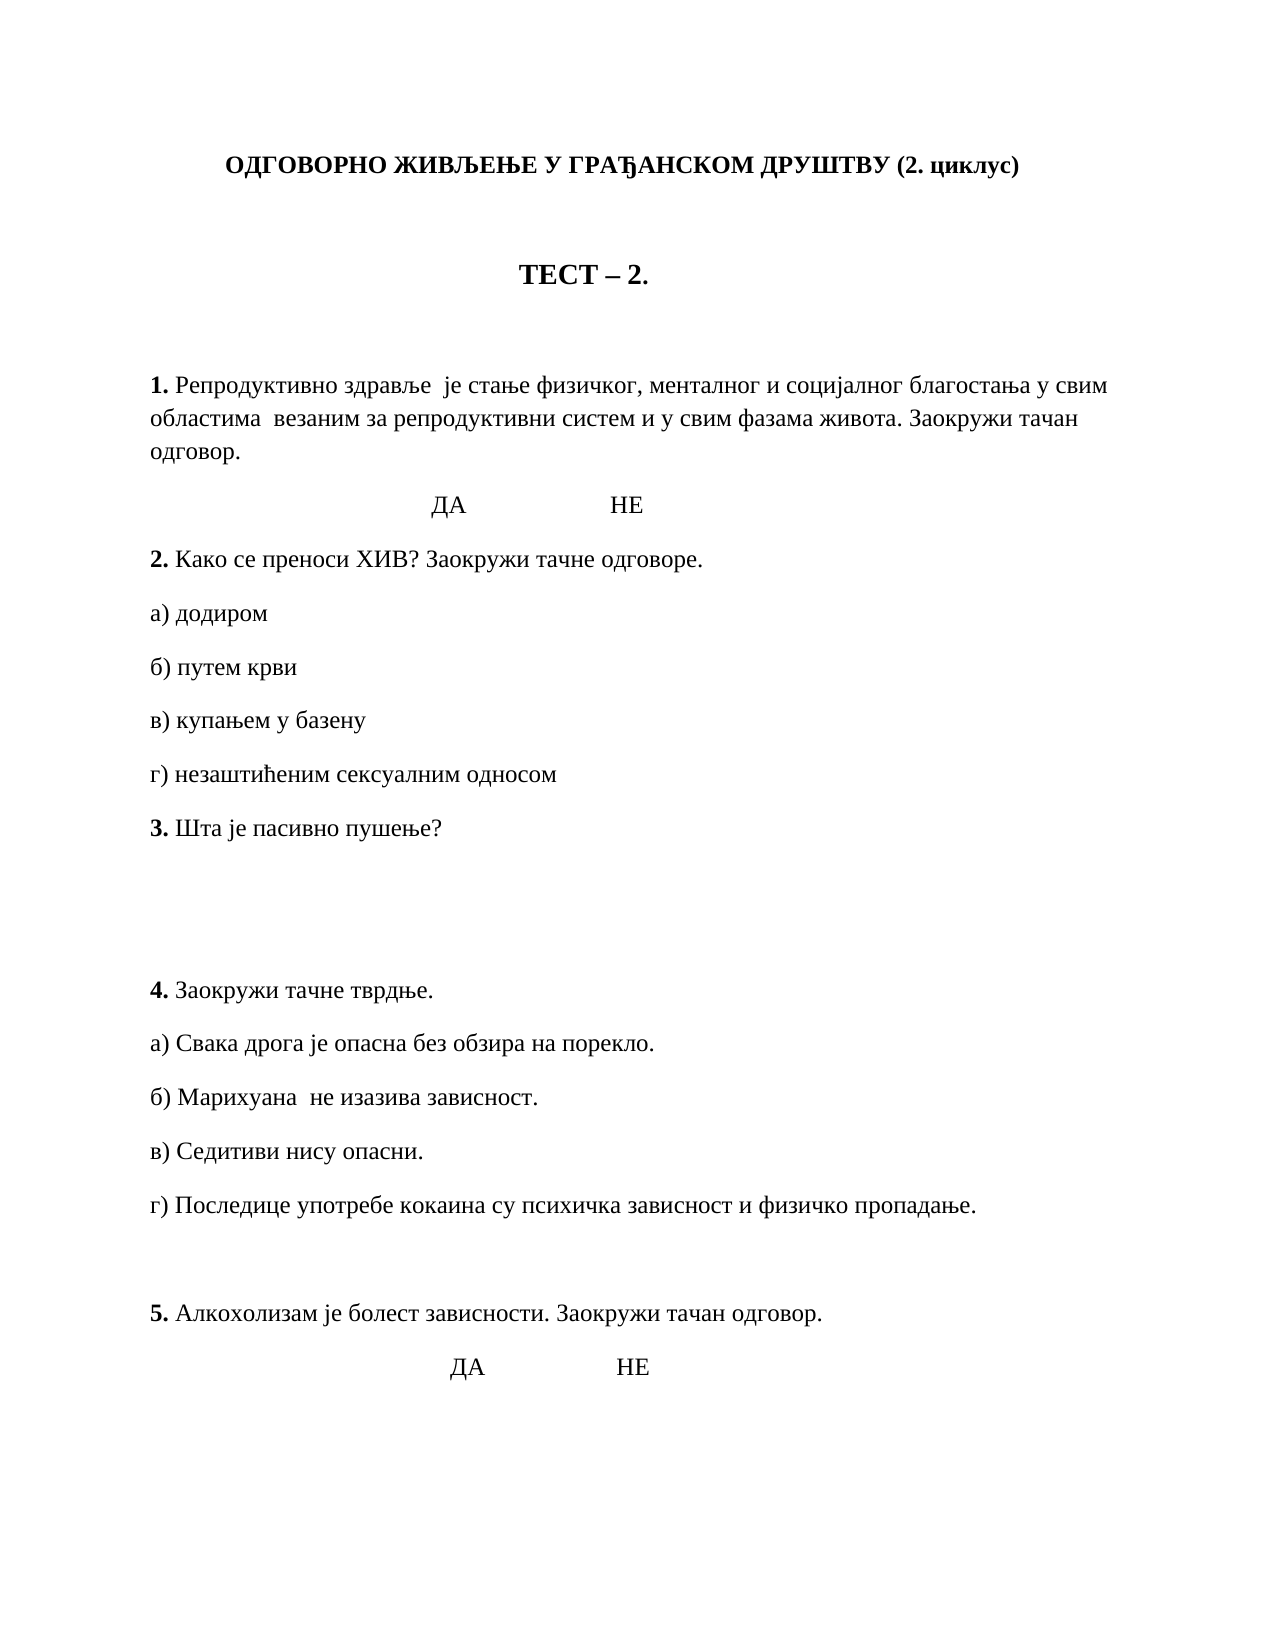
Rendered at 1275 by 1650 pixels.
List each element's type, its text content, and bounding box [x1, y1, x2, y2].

text ОДГОВОРНО ЖИВЉЕЊЕ У ГРАЂАНСКОМ ДРУШТВУ (2. циклус) [150, 150, 1125, 179]
text г) Последице употребе кокаина су психичка зависност и физичко пропадање. [150, 1190, 1125, 1219]
text г) незаштићеним сексуалним односом [150, 759, 1125, 788]
text б) Марихуана не изазива зависност. [150, 1082, 1125, 1111]
text в) Седитиви нису опасни. [150, 1136, 1125, 1165]
text в) купањем у базену [150, 705, 1125, 734]
text ДА НЕ [150, 1352, 1125, 1380]
text ДА НЕ [150, 490, 1125, 519]
text 5. Алкохолизам је болест зависности. Заокружи тачан одговор. [150, 1298, 1125, 1327]
text 2. Како се преноси ХИВ? Заокружи тачне одговоре. [150, 544, 1125, 573]
text 4. Заокружи тачне тврдње. [150, 975, 1125, 1003]
text а) Свака дрога је опасна без обзира на порекло. [150, 1028, 1125, 1057]
text 3. Шта је пасивно пушење? [150, 813, 1125, 842]
text 1. Репродуктивно здравље је стање физичког, менталног и социјалног благостања у свим областима везаним за репродуктивни систем и у свим фазама живота. Заокружи тачан одговор. [150, 370, 1125, 465]
text ТЕСТ – 2. [150, 257, 1125, 290]
text б) путем крви [150, 652, 1125, 680]
text а) додиром [150, 598, 1125, 626]
